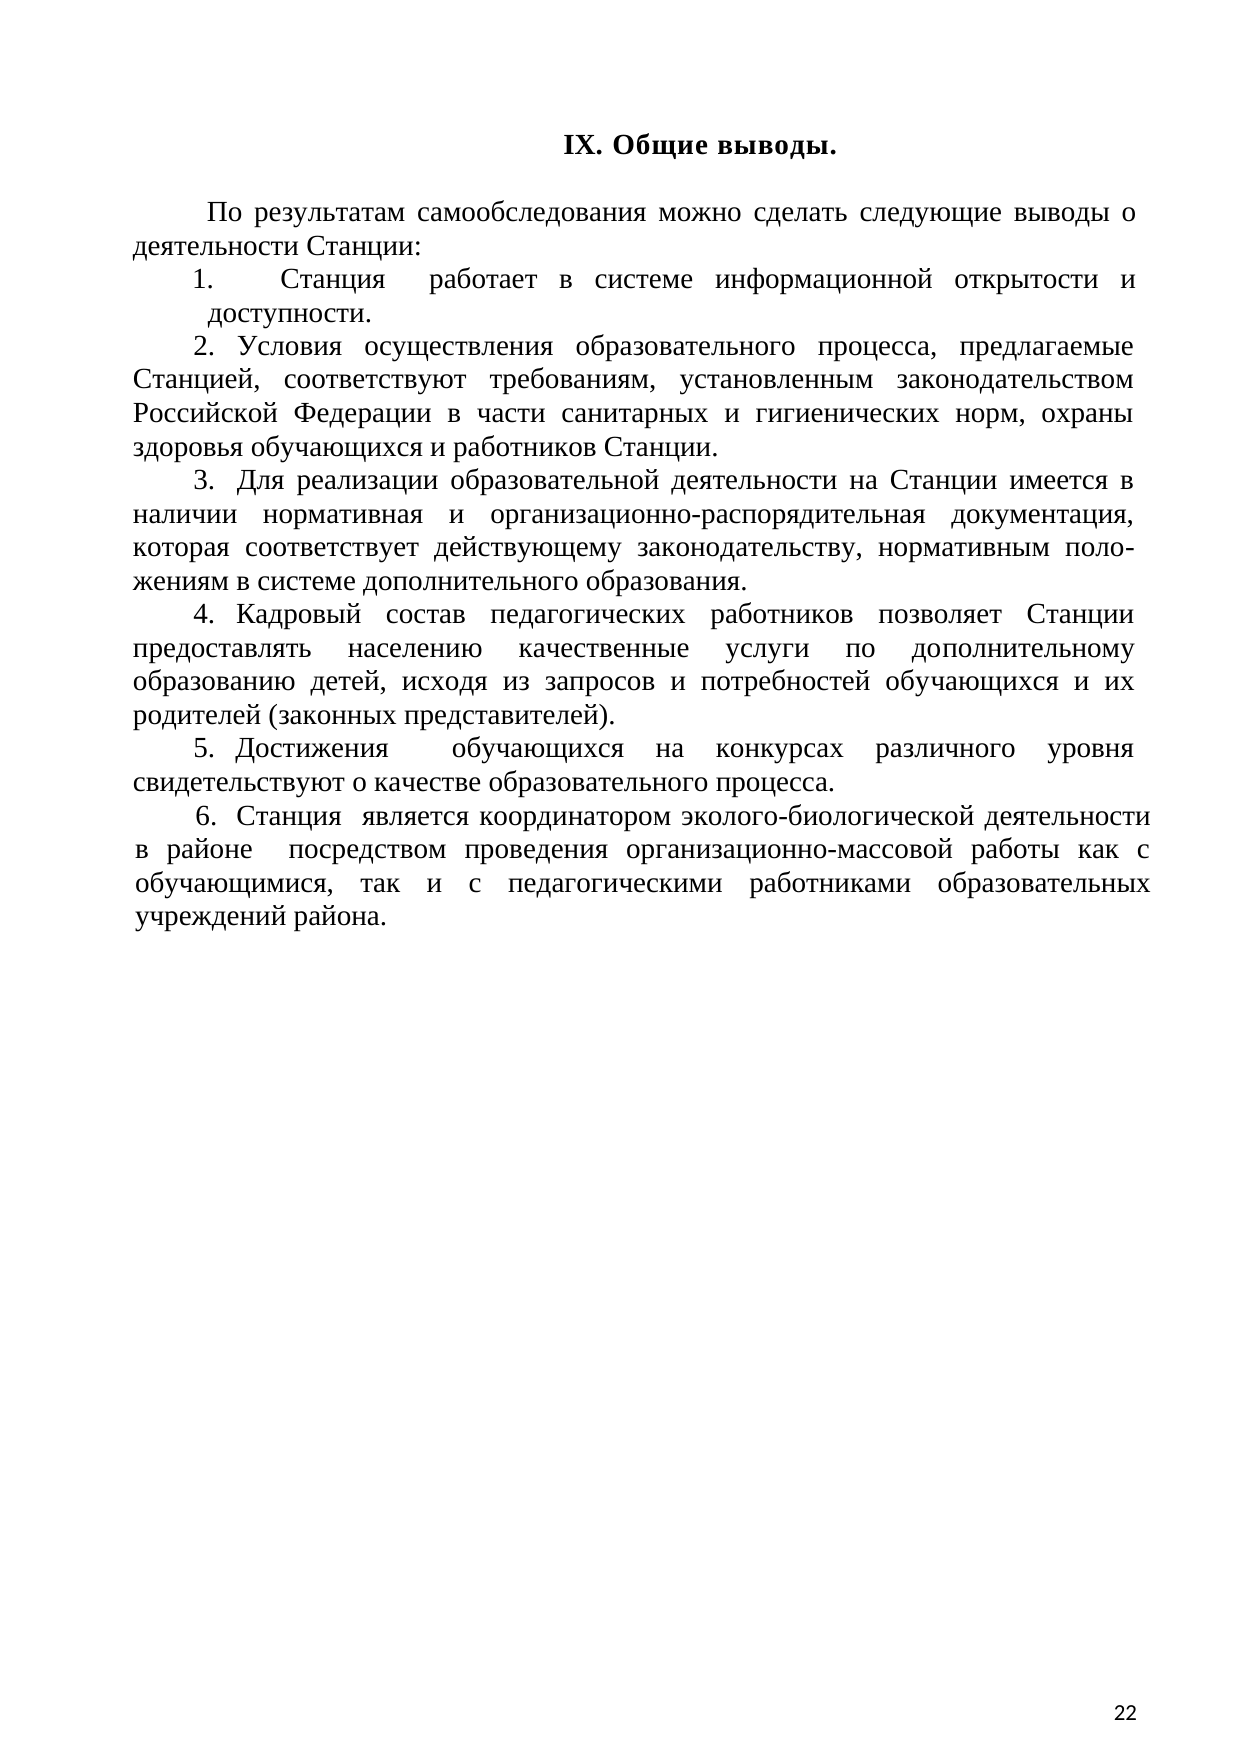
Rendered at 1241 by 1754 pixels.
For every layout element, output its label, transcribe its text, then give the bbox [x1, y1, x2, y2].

list Условия осуществления образовательного процесса, предлагаемые Станцией, соответствуют требованиям, установленным законодательством Российской Федерации в части санитарных и гигиенических норм, охраны здоровья обучающихся и работников Станции. [133, 329, 1134, 463]
text По результатам самообследования можно сделать следующие выводы о деятельности Станции: [133, 194, 1137, 262]
list Кадровый состав педагогических работников позволяет Станции предоставлять населению качественные услуги по дополнительному образованию детей, исходя из запросов и потребностей обучающихся и их родителей (законных представителей). [133, 597, 1134, 731]
list Станция работает в системе информационной открытости и доступности. [192, 262, 1137, 329]
list Для реализации образовательной деятельности на Станции имеется в наличии нормативная и организационно-распорядительная документация, которая соответствует действующему законодательству, нормативным положениям в системе дополнительного образования. [133, 463, 1134, 597]
list Станция является координатором эколого-биологической деятельности в районе посредством проведения организационно-массовой работы как с обучающимися, так и с педагогическими работниками образовательных учреждений района. [135, 798, 1151, 932]
list Достижения обучающихся на конкурсах различного уровня свидетельствуют о качестве образовательного процесса. [133, 731, 1134, 798]
text IX. Общие выводы. [192, 127, 1134, 161]
